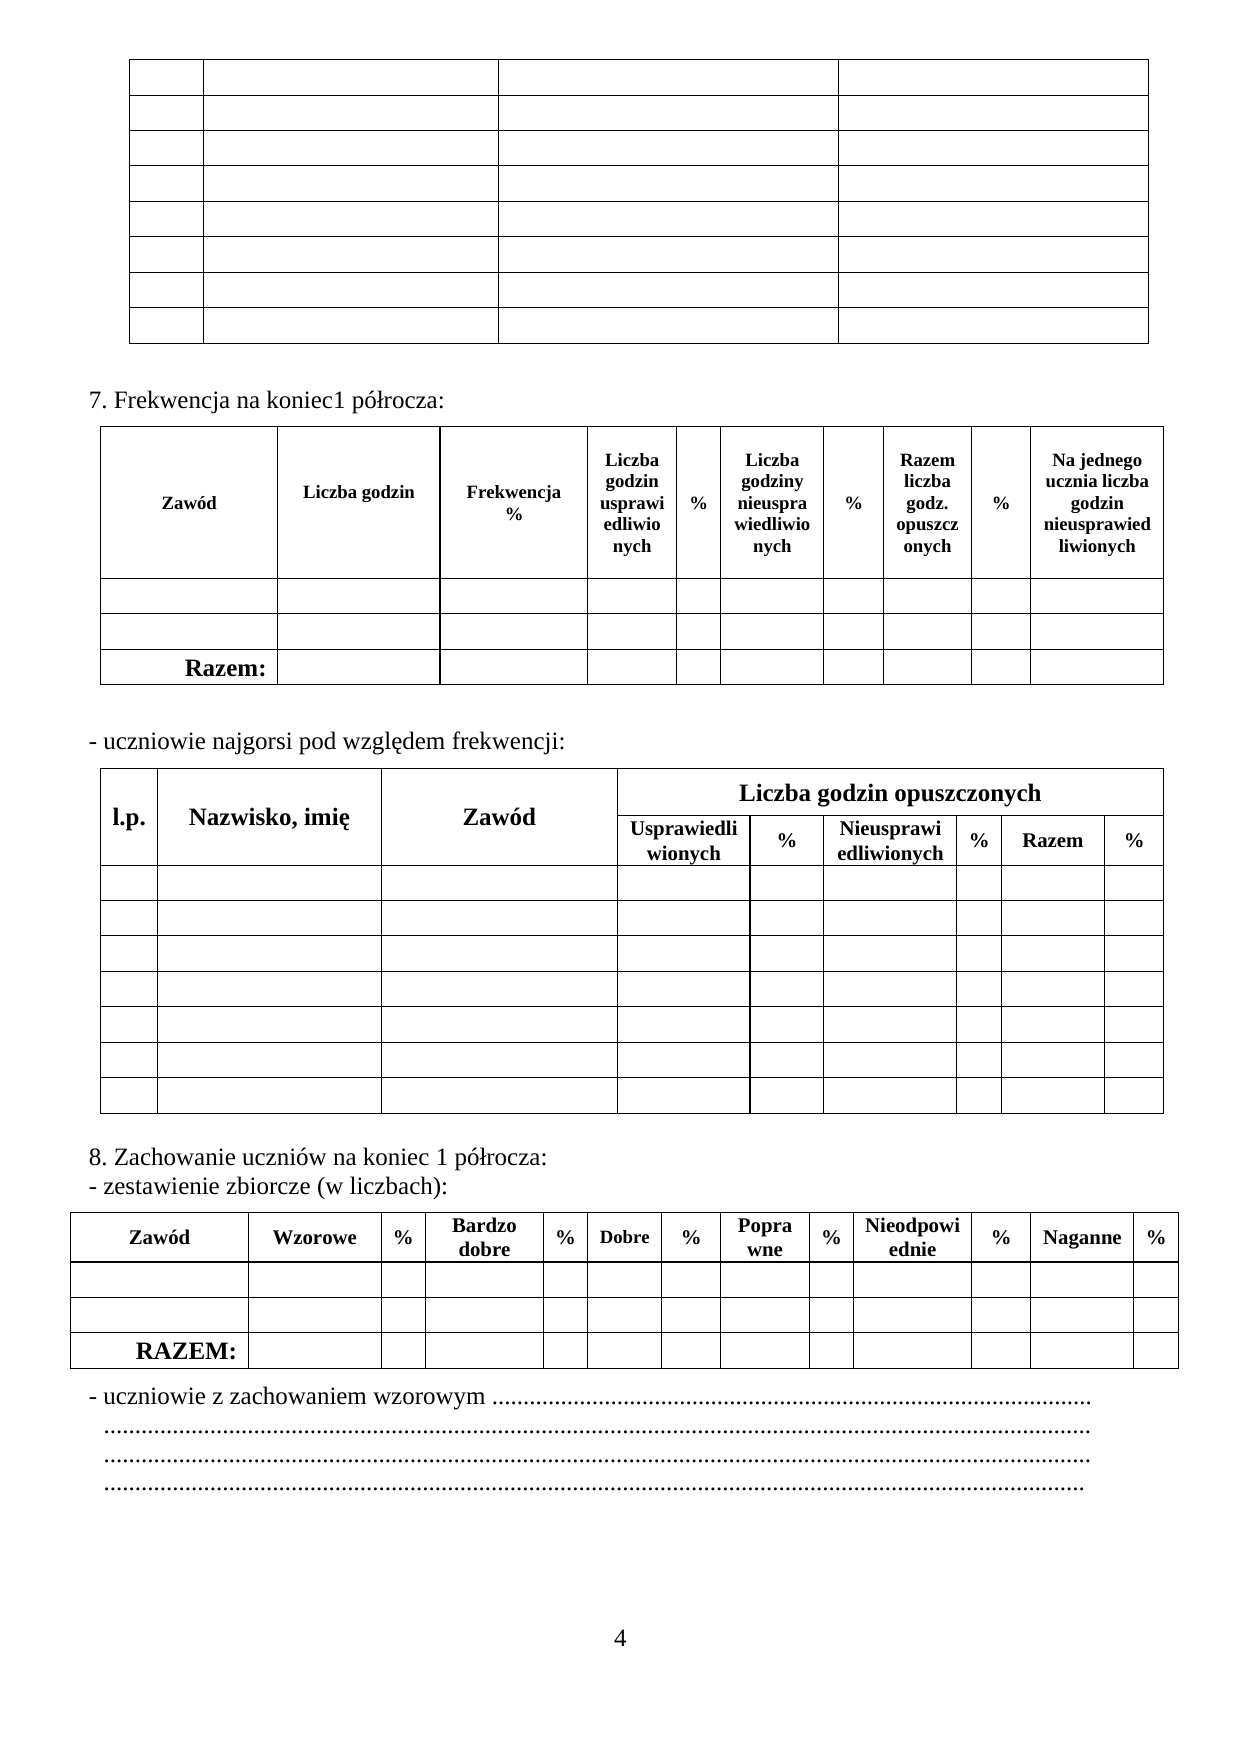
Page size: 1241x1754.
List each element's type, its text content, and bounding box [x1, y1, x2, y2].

table_cell [751, 1043, 823, 1077]
table_cell [1031, 1333, 1133, 1368]
table_cell [721, 1333, 809, 1368]
table_cell Nieusprawiedliwionych [824, 816, 956, 864]
table_cell [854, 1298, 971, 1332]
table_cell [1002, 936, 1104, 971]
table_header Naganne [1031, 1213, 1133, 1261]
table_header Liczba godzin [278, 427, 439, 578]
text - uczniowie z zachowaniem wzorowym ................................................................................................ ......................................................................................................................................................................................................................................................................................................................................................................................................................................................................................... [88, 1381, 1093, 1496]
table_cell [839, 202, 1148, 236]
table_cell [957, 866, 1001, 900]
table_cell [499, 237, 838, 272]
table_cell [721, 614, 823, 649]
table_cell [499, 202, 838, 236]
table_cell [204, 273, 498, 307]
table_cell [1002, 1043, 1104, 1077]
table_header Wzorowe [249, 1213, 381, 1261]
table_cell [839, 308, 1148, 342]
table_header Bardzo dobre [426, 1213, 543, 1261]
table_cell [204, 202, 498, 236]
table_cell [382, 1333, 425, 1368]
table_cell [1105, 1043, 1163, 1077]
table_cell % [1105, 816, 1163, 864]
table_cell [1031, 650, 1163, 684]
table_cell [662, 1333, 720, 1368]
table_cell [721, 579, 823, 613]
table_cell [249, 1333, 381, 1368]
table_cell [957, 972, 1001, 1006]
table_cell [810, 1298, 853, 1332]
table_cell [130, 202, 203, 236]
table_cell [204, 166, 498, 201]
table_cell [972, 650, 1030, 684]
table_cell [824, 901, 956, 935]
table_cell [1031, 614, 1163, 649]
table_cell [618, 972, 749, 1006]
table_cell [618, 936, 749, 971]
table_header Frekwencja % [441, 427, 587, 578]
table_cell [1002, 972, 1104, 1006]
table_cell [810, 1263, 853, 1297]
table_cell [721, 1298, 809, 1332]
table_header Poprawne [721, 1213, 809, 1261]
table_cell [158, 936, 381, 971]
table_header % [972, 1213, 1030, 1261]
text 7. Frekwencja na koniec1 półrocza: [88, 385, 1093, 413]
table_cell [1002, 1078, 1104, 1112]
table_header % [677, 427, 720, 578]
table_cell % [957, 816, 1001, 864]
table_header Razem liczba godz. opuszczonych [884, 427, 971, 578]
table_cell [499, 308, 838, 342]
table_cell [884, 650, 971, 684]
table_cell [441, 579, 587, 613]
table_cell [249, 1298, 381, 1332]
table_cell [854, 1333, 971, 1368]
table_cell [1031, 1298, 1133, 1332]
table_header Nazwisko, imię [158, 769, 381, 864]
table_cell [1105, 1007, 1163, 1042]
table_cell % [751, 816, 823, 864]
table_cell [824, 1043, 956, 1077]
table_cell [382, 1007, 617, 1042]
table_header Zawód [382, 769, 617, 864]
table_header l.p. [101, 769, 157, 864]
table_cell [499, 166, 838, 201]
table_cell [957, 901, 1001, 935]
table_cell [204, 96, 498, 130]
table_cell [204, 237, 498, 272]
table_cell [101, 972, 157, 1006]
table_header % [662, 1213, 720, 1261]
table_cell [382, 1298, 425, 1332]
table_cell [957, 1007, 1001, 1042]
table_cell [278, 579, 439, 613]
table_cell [71, 1298, 248, 1332]
table_cell [677, 579, 720, 613]
table_cell [101, 866, 157, 900]
table_cell [544, 1298, 587, 1332]
table_header % [972, 427, 1030, 578]
table_cell [1134, 1333, 1178, 1368]
table_cell [662, 1298, 720, 1332]
table_cell [957, 1043, 1001, 1077]
table_header Zawód [101, 427, 277, 578]
table_cell [499, 60, 838, 94]
table_cell [972, 1333, 1030, 1368]
table_cell [204, 60, 498, 94]
table_cell Razem [1002, 816, 1104, 864]
table_cell [1002, 866, 1104, 900]
table_cell [677, 650, 720, 684]
table_cell [972, 1298, 1030, 1332]
table_cell [382, 936, 617, 971]
table_cell [854, 1263, 971, 1297]
table_cell [158, 866, 381, 900]
table_cell [662, 1263, 720, 1297]
table_cell [1105, 1078, 1163, 1112]
table_cell [810, 1333, 853, 1368]
table_header Liczba godziny nieusprawiedliwionych [721, 427, 823, 578]
table_cell [957, 936, 1001, 971]
table_cell [957, 1078, 1001, 1112]
table_cell [824, 866, 956, 900]
table_cell [972, 614, 1030, 649]
table_cell [101, 1043, 157, 1077]
table_cell [824, 972, 956, 1006]
table_cell [1105, 972, 1163, 1006]
table_header % [824, 427, 883, 578]
table_cell [158, 1078, 381, 1112]
table_cell [130, 166, 203, 201]
table_cell [382, 1078, 617, 1112]
table_cell [972, 579, 1030, 613]
table_header Liczba godzin usprawiedliwionych [588, 427, 676, 578]
text - uczniowie najgorsi pod względem frekwencji: [88, 726, 1093, 755]
table_cell [1134, 1298, 1178, 1332]
table_cell [677, 614, 720, 649]
table_cell [618, 1078, 749, 1112]
table_cell [884, 579, 971, 613]
table_cell [1002, 901, 1104, 935]
table_cell [824, 614, 883, 649]
table_cell [721, 1263, 809, 1297]
table_cell [618, 1043, 749, 1077]
table_cell RAZEM: [71, 1333, 248, 1368]
table_cell [499, 273, 838, 307]
table_cell Usprawiedliwionych [618, 816, 749, 864]
table_cell [101, 579, 277, 613]
table_cell [588, 579, 676, 613]
table_cell [839, 273, 1148, 307]
table_cell [751, 866, 823, 900]
table_cell [158, 1043, 381, 1077]
table_cell [751, 972, 823, 1006]
text - zestawienie zbiorcze (w liczbach): [88, 1171, 1093, 1200]
table_cell [751, 901, 823, 935]
table_cell [588, 614, 676, 649]
table_cell [158, 972, 381, 1006]
table_cell [839, 96, 1148, 130]
table_cell [158, 901, 381, 935]
table_header Zawód [71, 1213, 248, 1261]
table_cell [426, 1263, 543, 1297]
table_header % [382, 1213, 425, 1261]
table_cell [588, 1263, 661, 1297]
table_cell [824, 1007, 956, 1042]
table_cell [101, 1007, 157, 1042]
table_cell [618, 901, 749, 935]
table_cell [130, 60, 203, 94]
table_header % [1134, 1213, 1178, 1261]
table_cell [544, 1333, 587, 1368]
table_cell [204, 308, 498, 342]
table_cell [588, 650, 676, 684]
text 8. Zachowanie uczniów na koniec 1 półrocza: [88, 1142, 1093, 1171]
table_cell [382, 972, 617, 1006]
table_cell [839, 166, 1148, 201]
table_cell [130, 308, 203, 342]
table_header Nieodpowiednie [854, 1213, 971, 1261]
table_cell [249, 1263, 381, 1297]
table_cell [1105, 901, 1163, 935]
table_cell [426, 1298, 543, 1332]
table_cell [1031, 579, 1163, 613]
table_cell [101, 1078, 157, 1112]
table_cell [130, 273, 203, 307]
table_header Liczba godzin opuszczonych [618, 769, 1163, 815]
table_cell [751, 1007, 823, 1042]
table_header % [544, 1213, 587, 1261]
table_cell [1002, 1007, 1104, 1042]
table_cell [441, 650, 587, 684]
table_cell [101, 901, 157, 935]
table_cell [426, 1333, 543, 1368]
table_cell [839, 237, 1148, 272]
table_cell [278, 614, 439, 649]
table_cell [382, 1263, 425, 1297]
table_cell [618, 1007, 749, 1042]
table_cell [382, 866, 617, 900]
table_cell [588, 1333, 661, 1368]
table_cell [824, 936, 956, 971]
table_cell [278, 650, 439, 684]
table_cell [588, 1298, 661, 1332]
table_cell [1105, 866, 1163, 900]
table_cell [71, 1263, 248, 1297]
table_cell [824, 650, 883, 684]
table_cell [441, 614, 587, 649]
table_cell [839, 60, 1148, 94]
table_cell [824, 579, 883, 613]
table_header Dobre [588, 1213, 661, 1261]
table_cell [751, 1078, 823, 1112]
table_cell [839, 131, 1148, 165]
table_cell [130, 237, 203, 272]
table_cell [130, 96, 203, 130]
table_cell [499, 96, 838, 130]
table_cell [884, 614, 971, 649]
table_cell [721, 650, 823, 684]
table_cell [1105, 936, 1163, 971]
table_cell [204, 131, 498, 165]
table_cell [101, 614, 277, 649]
table_cell [130, 131, 203, 165]
table_cell [618, 866, 749, 900]
table_cell [1031, 1263, 1133, 1297]
table_cell [972, 1263, 1030, 1297]
table_cell [1134, 1263, 1178, 1297]
table_cell [544, 1263, 587, 1297]
table_cell [382, 901, 617, 935]
table_cell [499, 131, 838, 165]
table_header % [810, 1213, 853, 1261]
table_cell [158, 1007, 381, 1042]
table_header Na jednego ucznia liczba godzin nieusprawiedliwionych [1031, 427, 1163, 578]
table_cell [824, 1078, 956, 1112]
table_cell Razem: [101, 650, 277, 684]
table_cell [382, 1043, 617, 1077]
table_cell [751, 936, 823, 971]
table_cell [101, 936, 157, 971]
